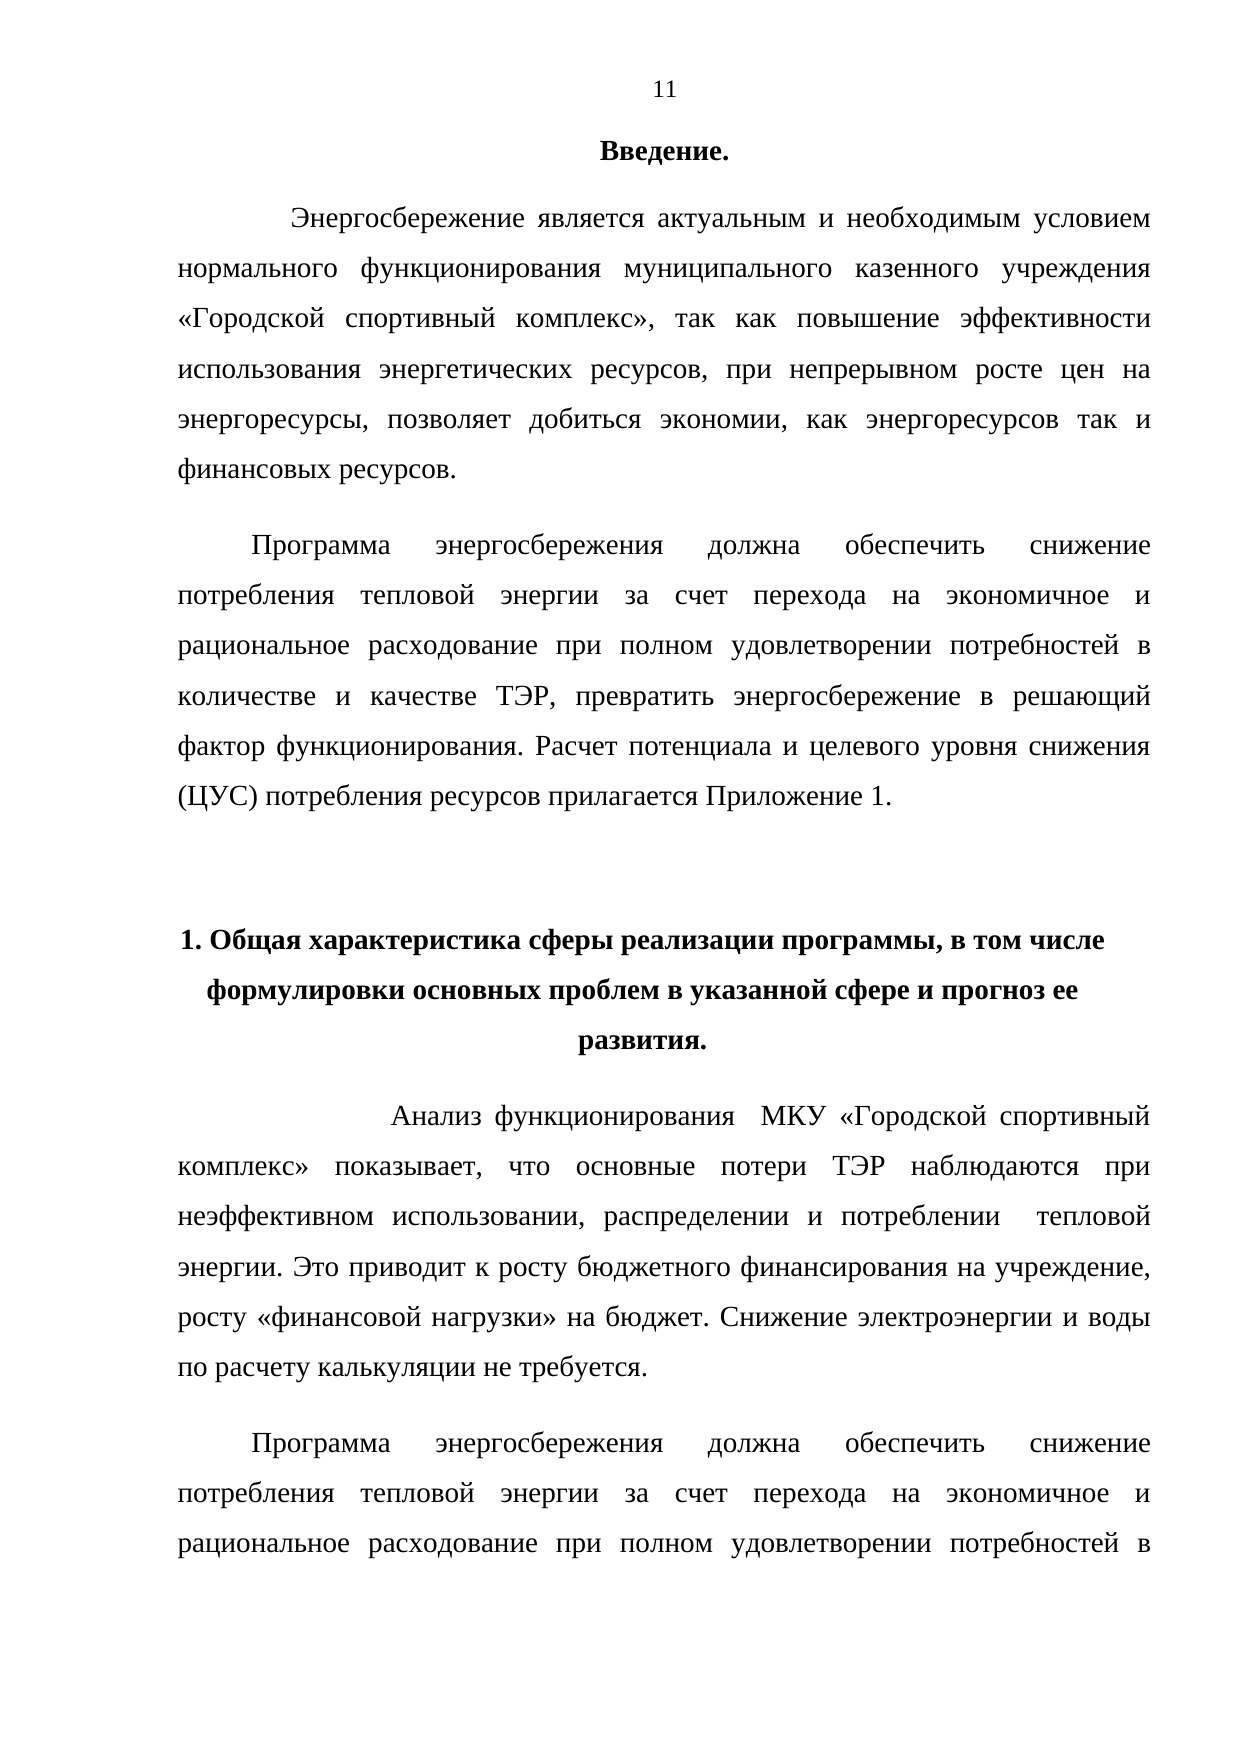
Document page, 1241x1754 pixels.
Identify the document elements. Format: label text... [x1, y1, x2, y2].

text Программа энергосбережения должна обеспечить снижение потребления тепловой энергии за счет перехода на экономичное и рациональное расходование при полном удовлетворении потребностей в количестве и качестве ТЭР, превратить энергосбережение в решающий фактор функционирования. Расчет потенциала и целевого уровня снижения (ЦУС) потребления ресурсов прилагается Приложение 1. [177, 527, 1152, 812]
text Энергосбережение является актуальным и необходимым условием нормального функционирования муниципального казенного учреждения «Городской спортивный комплекс», так как повышение эффективности использования энергетических ресурсов, при непрерывном росте цен на энергоресурсы, позволяет добиться экономии, как энергоресурсов так и финансовых ресурсов. [177, 200, 1152, 485]
text Анализ функционирования МКУ «Городской спортивный комплекс» показывает, что основные потери ТЭР наблюдаются при неэффективном использовании, распределении и потреблении тепловой энергии. Это приводит к росту бюджетного финансирования на учреждение, росту «финансовой нагрузки» на бюджет. Снижение электроэнергии и воды по расчету калькуляции не требуется. [177, 1098, 1152, 1383]
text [177, 1425, 1152, 1559]
text Введение. [177, 133, 1152, 166]
text 1. Общая характеристика сферы реализации программы, в том числе формулировки основных проблем в указанной сфере и прогноз ее развития. [177, 922, 1108, 1056]
